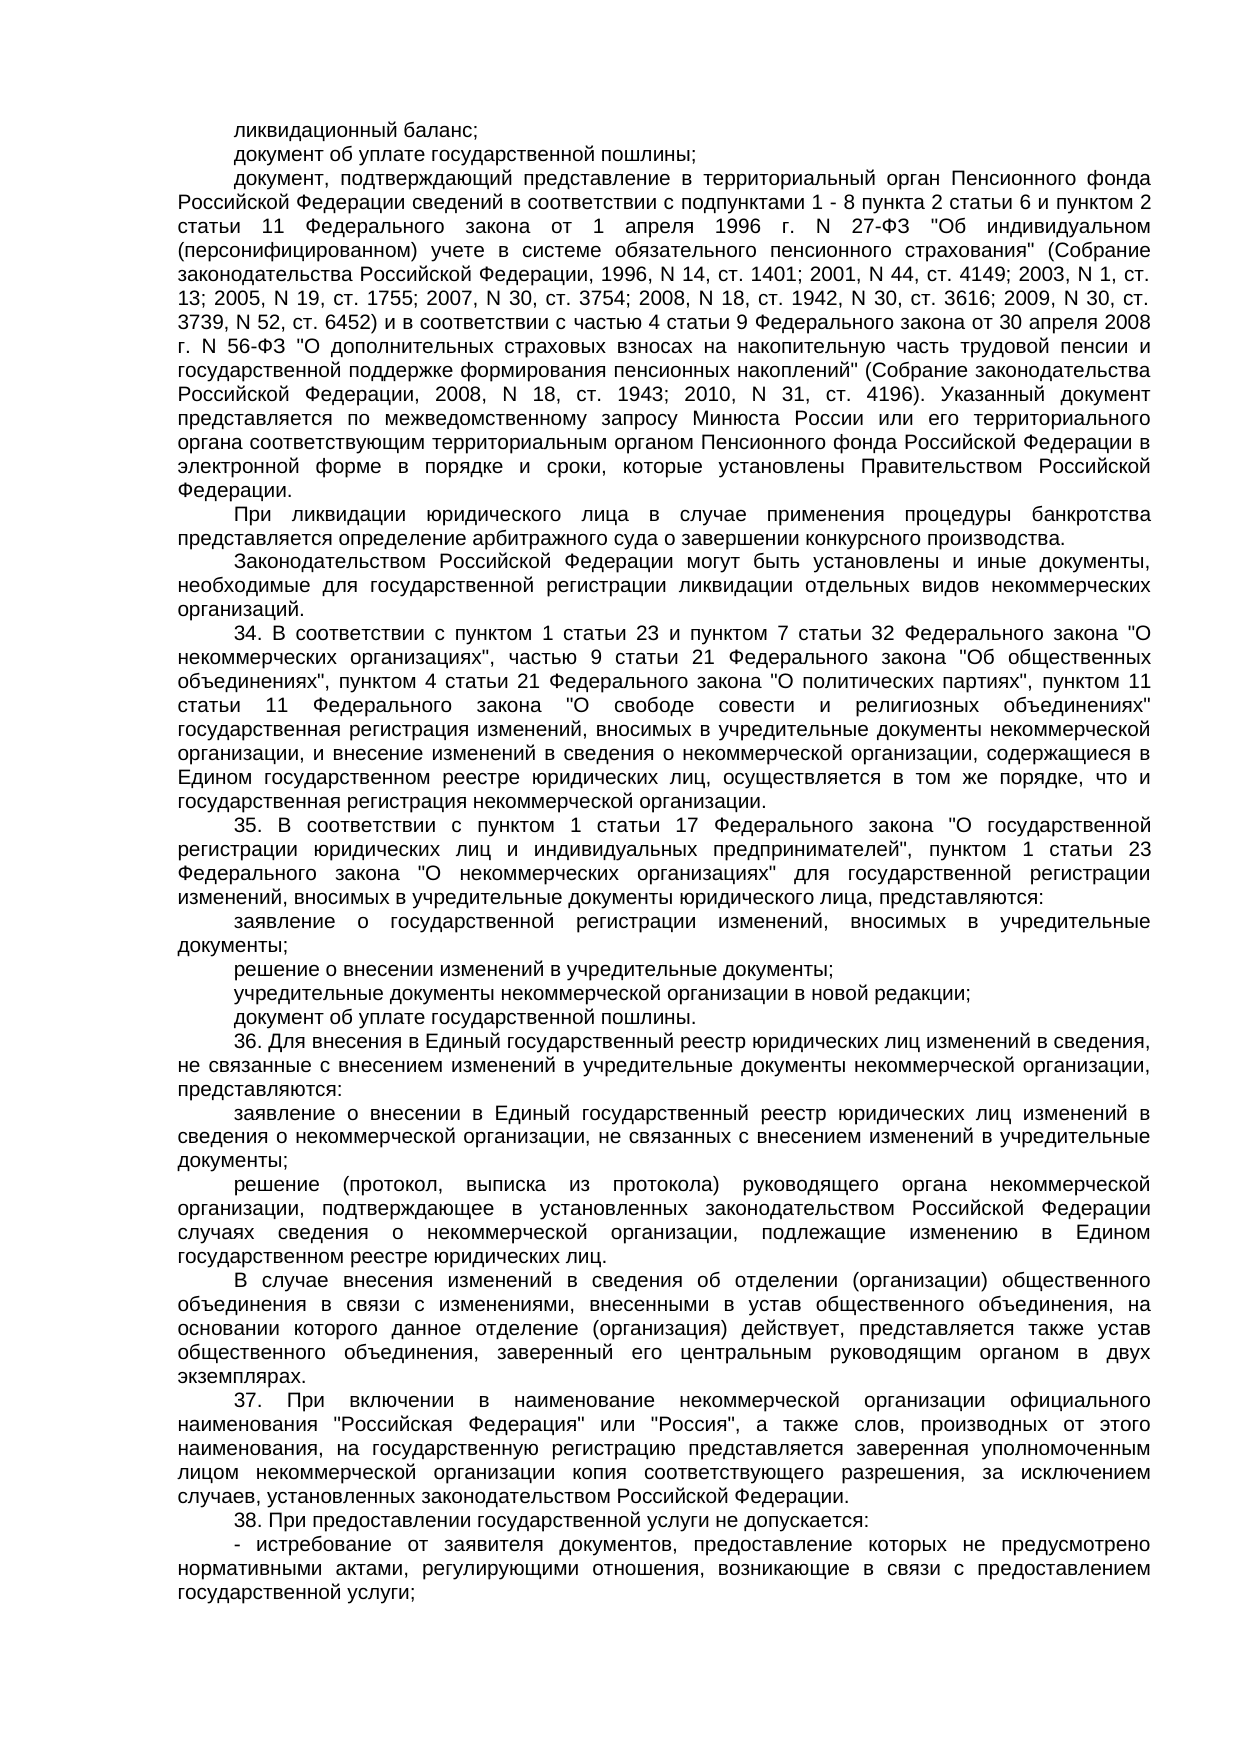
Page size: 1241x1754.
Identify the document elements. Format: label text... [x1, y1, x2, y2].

text 37. При включении в наименование некоммерческой организации официального наименования "Российская Федерация" или "Россия", а также слов, производных от этого наименования, на государственную регистрацию представляется заверенная уполномоченным лицом некоммерческой организации копия соответствующего разрешения, за исключением случаев, установленных законодательством Российской Федерации. [177, 1388, 1152, 1508]
text 36. Для внесения в Единый государственный реестр юридических лиц изменений в сведения, не связанные с внесением изменений в учредительные документы некоммерческой организации, представляются: [177, 1028, 1152, 1100]
text - истребование от заявителя документов, предоставление которых не предусмотрено нормативными актами, регулирующими отношения, возникающие в связи с предоставлением государственной услуги; [177, 1532, 1152, 1603]
text 35. В соответствии с пунктом 1 статьи 17 Федерального закона "О государственной регистрации юридических лиц и индивидуальных предпринимателей", пунктом 1 статьи 23 Федерального закона "О некоммерческих организациях" для государственной регистрации изменений, вносимых в учредительные документы юридического лица, представляются: [177, 813, 1152, 909]
text заявление о внесении в Единый государственный реестр юридических лиц изменений в сведения о некоммерческой организации, не связанных с внесением изменений в учредительные документы; [177, 1100, 1152, 1172]
text заявление о государственной регистрации изменений, вносимых в учредительные документы; [177, 909, 1152, 957]
text В случае внесения изменений в сведения об отделении (организации) общественного объединения в связи с изменениями, внесенными в устав общественного объединения, на основании которого данное отделение (организация) действует, представляется также устав общественного объединения, заверенный его центральным руководящим органом в двух экземплярах. [177, 1268, 1152, 1388]
text документ, подтверждающий представление в территориальный орган Пенсионного фонда Российской Федерации сведений в соответствии с подпунктами 1 - 8 пункта 2 статьи 6 и пунктом 2 статьи 11 Федерального закона от 1 апреля 1996 г. N 27-ФЗ "Об индивидуальном (персонифицированном) учете в системе обязательного пенсионного страхования" (Собрание законодательства Российской Федерации, 1996, N 14, ст. 1401; 2001, N 44, ст. 4149; 2003, N 1, ст. 13; 2005, N 19, ст. 1755; 2007, N 30, ст. 3754; 2008, N 18, ст. 1942, N 30, ст. 3616; 2009, N 30, ст. 3739, N 52, ст. 6452) и в соответствии с частью 4 статьи 9 Федерального закона от 30 апреля 2008 г. N 56-ФЗ "О дополнительных страховых взносах на накопительную часть трудовой пенсии и государственной поддержке формирования пенсионных накоплений" (Собрание законодательства Российской Федерации, 2008, N 18, ст. 1943; 2010, N 31, ст. 4196). Указанный документ представляется по межведомственному запросу Минюста России или его территориального органа соответствующим территориальным органом Пенсионного фонда Российской Федерации в электронной форме в порядке и сроки, которые установлены Правительством Российской Федерации. [177, 166, 1152, 501]
text решение о внесении изменений в учредительные документы; [177, 957, 1152, 981]
text учредительные документы некоммерческой организации в новой редакции; [177, 981, 1152, 1004]
text 34. В соответствии с пунктом 1 статьи 23 и пунктом 7 статьи 32 Федерального закона "О некоммерческих организациях", частью 9 статьи 21 Федерального закона "Об общественных объединениях", пунктом 4 статьи 21 Федерального закона "О политических партиях", пунктом 11 статьи 11 Федерального закона "О свободе совести и религиозных объединениях" государственная регистрация изменений, вносимых в учредительные документы некоммерческой организации, и внесение изменений в сведения о некоммерческой организации, содержащиеся в Едином государственном реестре юридических лиц, осуществляется в том же порядке, что и государственная регистрация некоммерческой организации. [177, 621, 1152, 813]
text 38. При предоставлении государственной услуги не допускается: [177, 1508, 1152, 1532]
text ликвидационный баланс; [177, 118, 1152, 142]
text документ об уплате государственной пошлины. [177, 1004, 1152, 1028]
text Законодательством Российской Федерации могут быть установлены и иные документы, необходимые для государственной регистрации ликвидации отдельных видов некоммерческих организаций. [177, 549, 1152, 621]
text документ об уплате государственной пошлины; [177, 142, 1152, 166]
text При ликвидации юридического лица в случае применения процедуры банкротства представляется определение арбитражного суда о завершении конкурсного производства. [177, 501, 1152, 549]
text решение (протокол, выписка из протокола) руководящего органа некоммерческой организации, подтверждающее в установленных законодательством Российской Федерации случаях сведения о некоммерческой организации, подлежащие изменению в Едином государственном реестре юридических лиц. [177, 1172, 1152, 1268]
